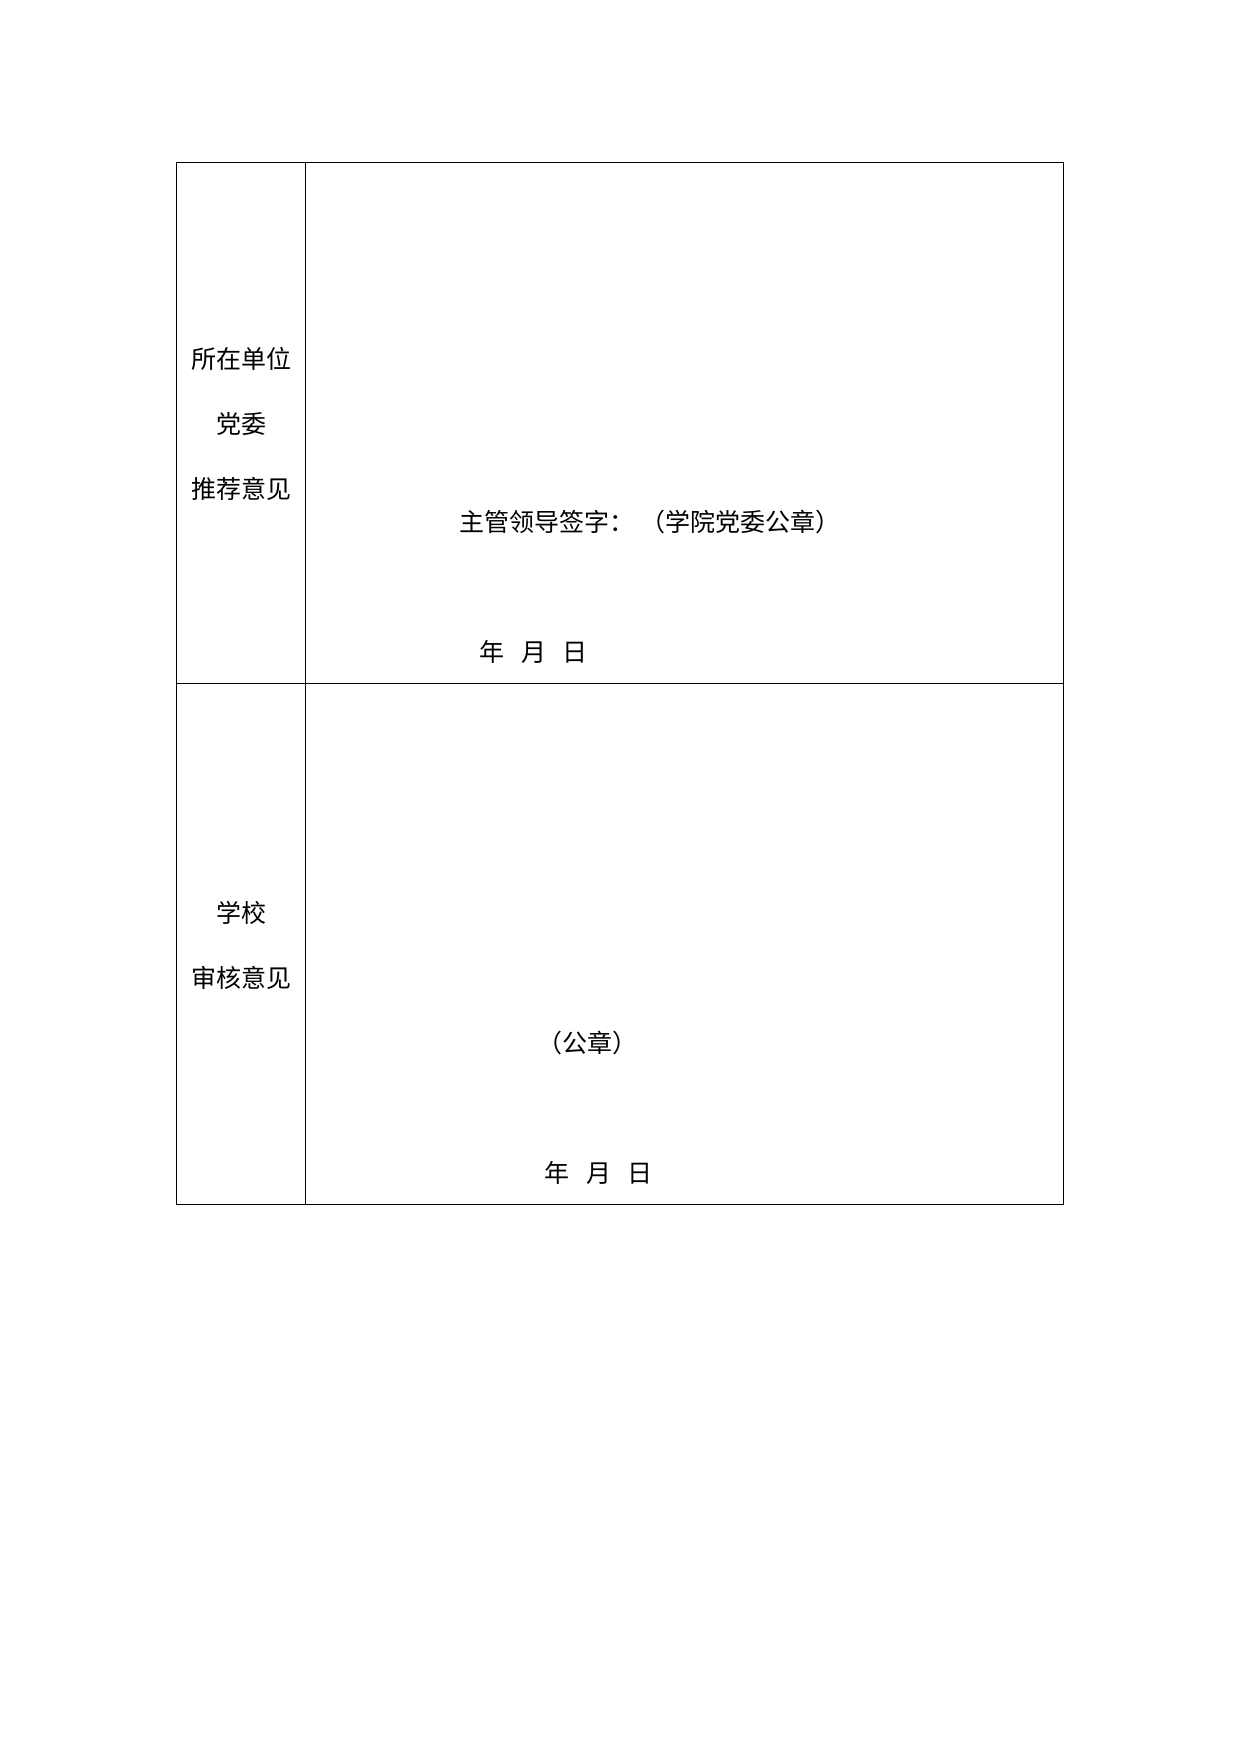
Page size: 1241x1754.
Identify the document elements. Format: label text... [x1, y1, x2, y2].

table_cell （公章） 年 月 日 [306, 684, 1063, 1204]
table_cell 所在单位党委 推荐意见 [177, 163, 305, 683]
table_cell 学校 审核意见 [177, 684, 305, 1204]
table_cell 主管领导签字： （学院党委公章） 年 月 日 [306, 163, 1063, 683]
